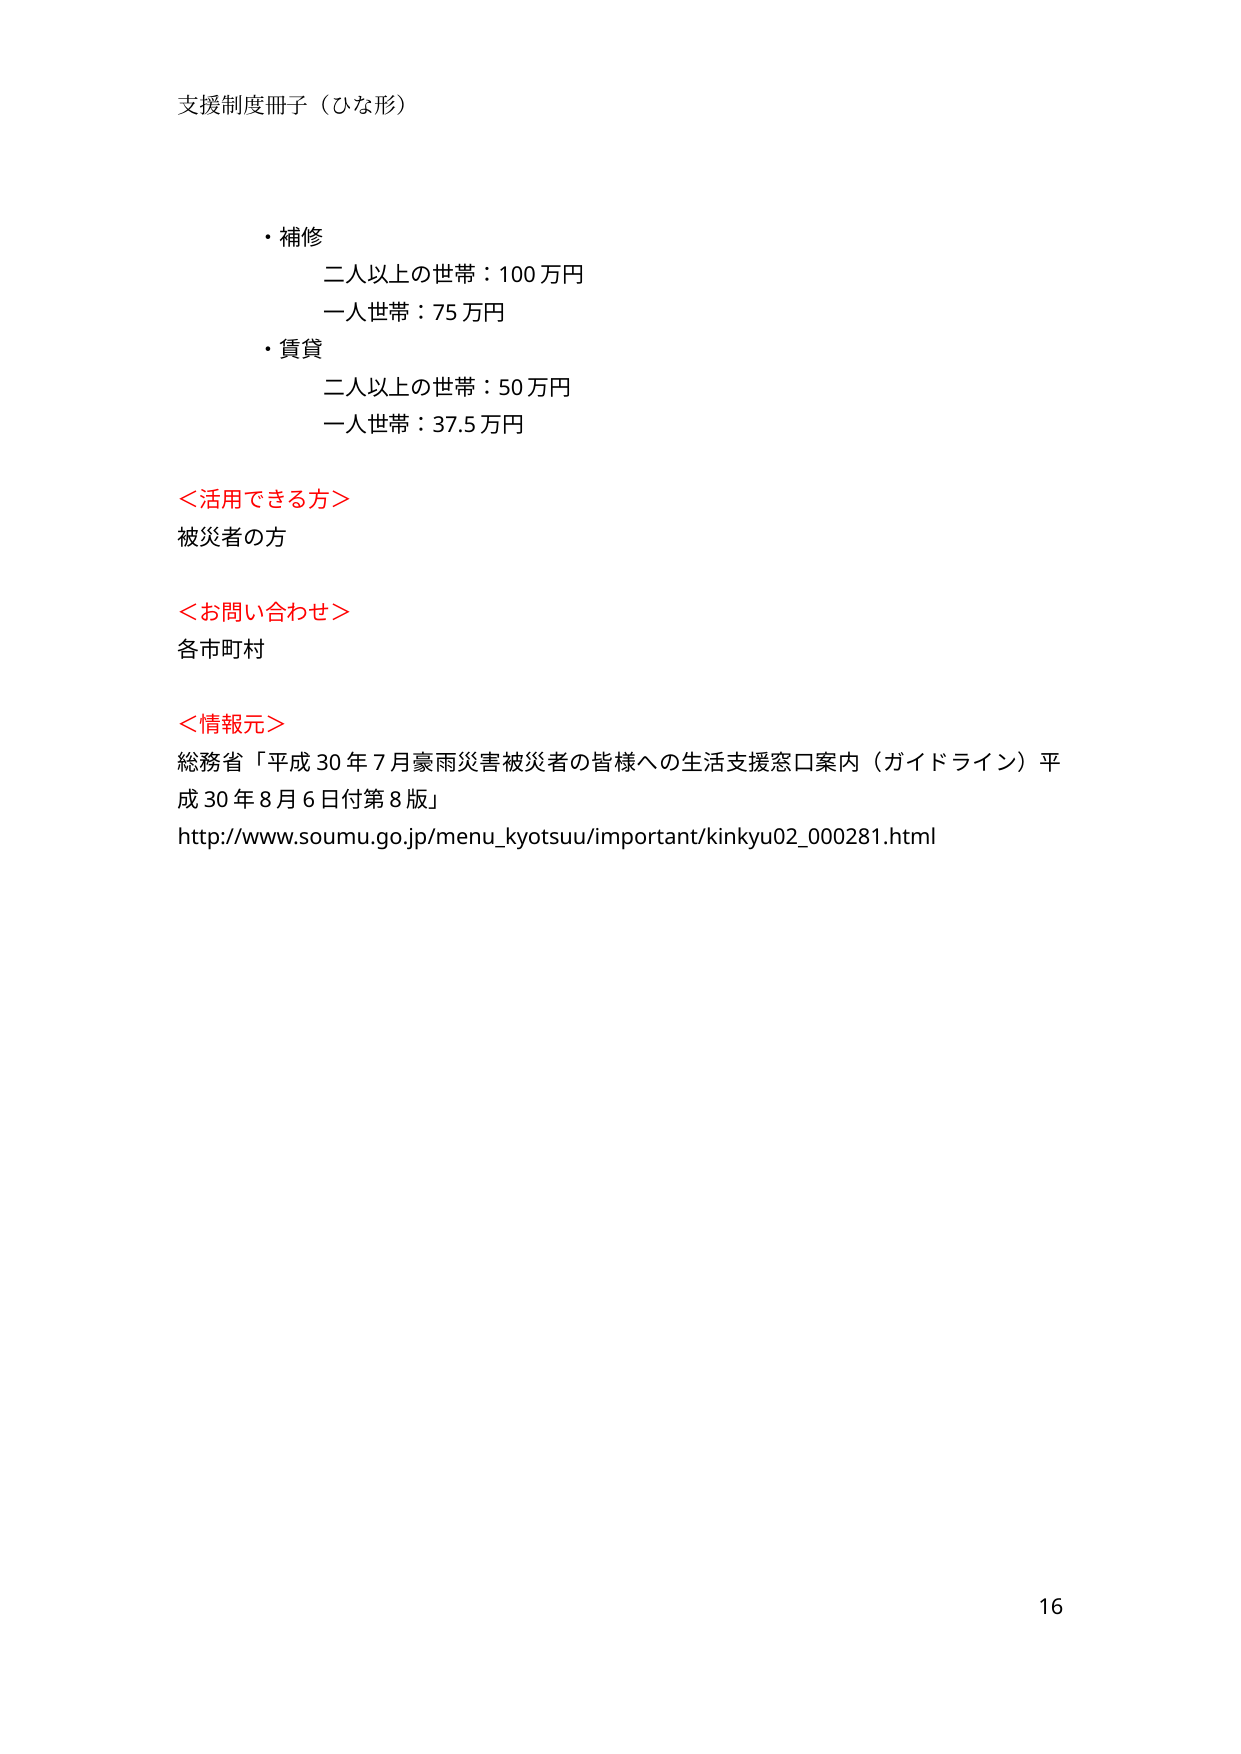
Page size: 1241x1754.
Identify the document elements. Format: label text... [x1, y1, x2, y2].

text http://www.soumu.go.jp/menu_kyotsuu/important/kinkyu02_000281.html [177, 817, 1063, 854]
text ＜情報元＞ [177, 704, 1063, 742]
text ＜お問い合わせ＞ [177, 592, 1063, 629]
text ・賃貸 [192, 329, 1063, 367]
text ・補修 [192, 217, 1063, 254]
text 被災者の方 [177, 517, 1063, 554]
text 各市町村 [177, 629, 1063, 667]
text 一人世帯：75万円 [192, 292, 1063, 329]
text ＜活用できる方＞ [177, 479, 1063, 517]
text 総務省「平成30年7月豪雨災害被災者の皆様への生活支援窓口案内（ガイドライン）平成30年8月6日付第8版」 [177, 742, 1063, 817]
text 二人以上の世帯：50万円 [192, 367, 1063, 404]
text 一人世帯：37.5万円 [192, 404, 1063, 442]
text 二人以上の世帯：100万円 [192, 254, 1063, 292]
